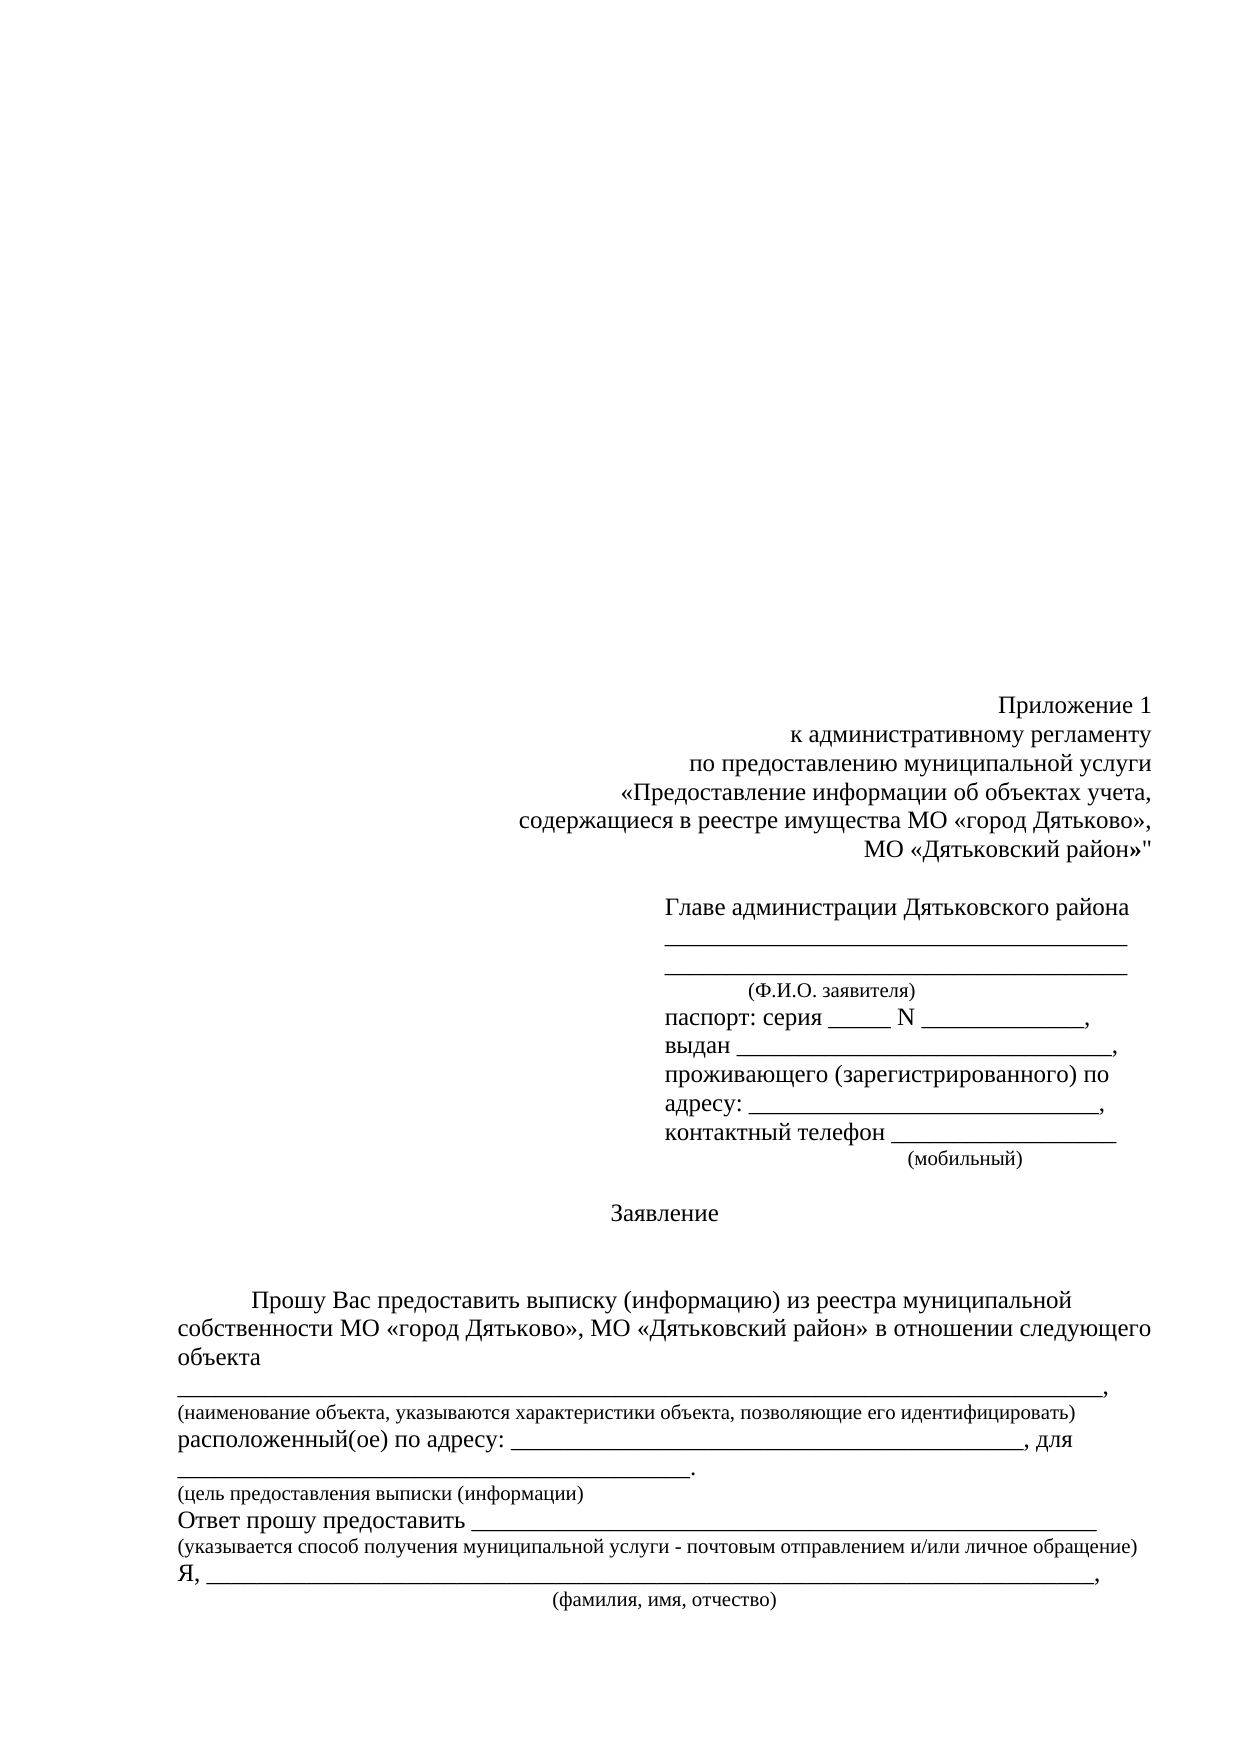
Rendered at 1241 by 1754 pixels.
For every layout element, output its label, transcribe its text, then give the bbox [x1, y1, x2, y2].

text контактный телефон __________________ [664, 1117, 1152, 1146]
text к административному регламенту [177, 719, 1152, 748]
text (фамилия, имя, отчество) [177, 1587, 1152, 1611]
title содержащиеся в реестре имущества МО «город Дятьково», [177, 805, 1152, 834]
text (наименование объекта, указываются характеристики объекта, позволяющие его идентифицировать) [177, 1400, 1152, 1424]
text _____________________________________ [664, 949, 1152, 978]
text Ответ прошу предоставить __________________________________________________ [177, 1505, 1152, 1534]
text Заявление [177, 1198, 1152, 1227]
text _____________________________________ [664, 920, 1152, 949]
text (цель предоставления выписки (информации) [177, 1481, 1152, 1505]
text Главе администрации Дятьковского района [664, 892, 1152, 920]
text Прошу Вас предоставить выписку (информацию) из реестра муниципальной [177, 1285, 1152, 1313]
text Приложение 1 [177, 690, 1152, 719]
title собственности МО «город Дятьково», МО «Дятьковский район» в отношении следующего объекта [177, 1313, 1152, 1371]
text МО «Дятьковский район»" [177, 834, 1152, 863]
text (мобильный) [664, 1146, 1152, 1170]
text (указывается способ получения муниципальной услуги - почтовым отправлением и/или личное обращение) [177, 1534, 1152, 1558]
text выдан ______________________________, [664, 1031, 1152, 1059]
text Я, _______________________________________________________________________, [177, 1558, 1152, 1587]
text расположенный(ое) по адресу: _________________________________________, для [177, 1424, 1152, 1452]
text _________________________________________. [177, 1452, 1152, 1481]
text паспорт: серия _____ N _____________, [664, 1002, 1152, 1031]
text проживающего (зарегистрированного) по [664, 1059, 1152, 1088]
title «Предоставление информации об объектах учета, [177, 777, 1152, 805]
text (Ф.И.О. заявителя) [664, 978, 1152, 1002]
text __________________________________________________________________________, [177, 1371, 1152, 1400]
text по предоставлению муниципальной услуги [177, 748, 1152, 777]
text адресу: ____________________________, [664, 1088, 1152, 1117]
